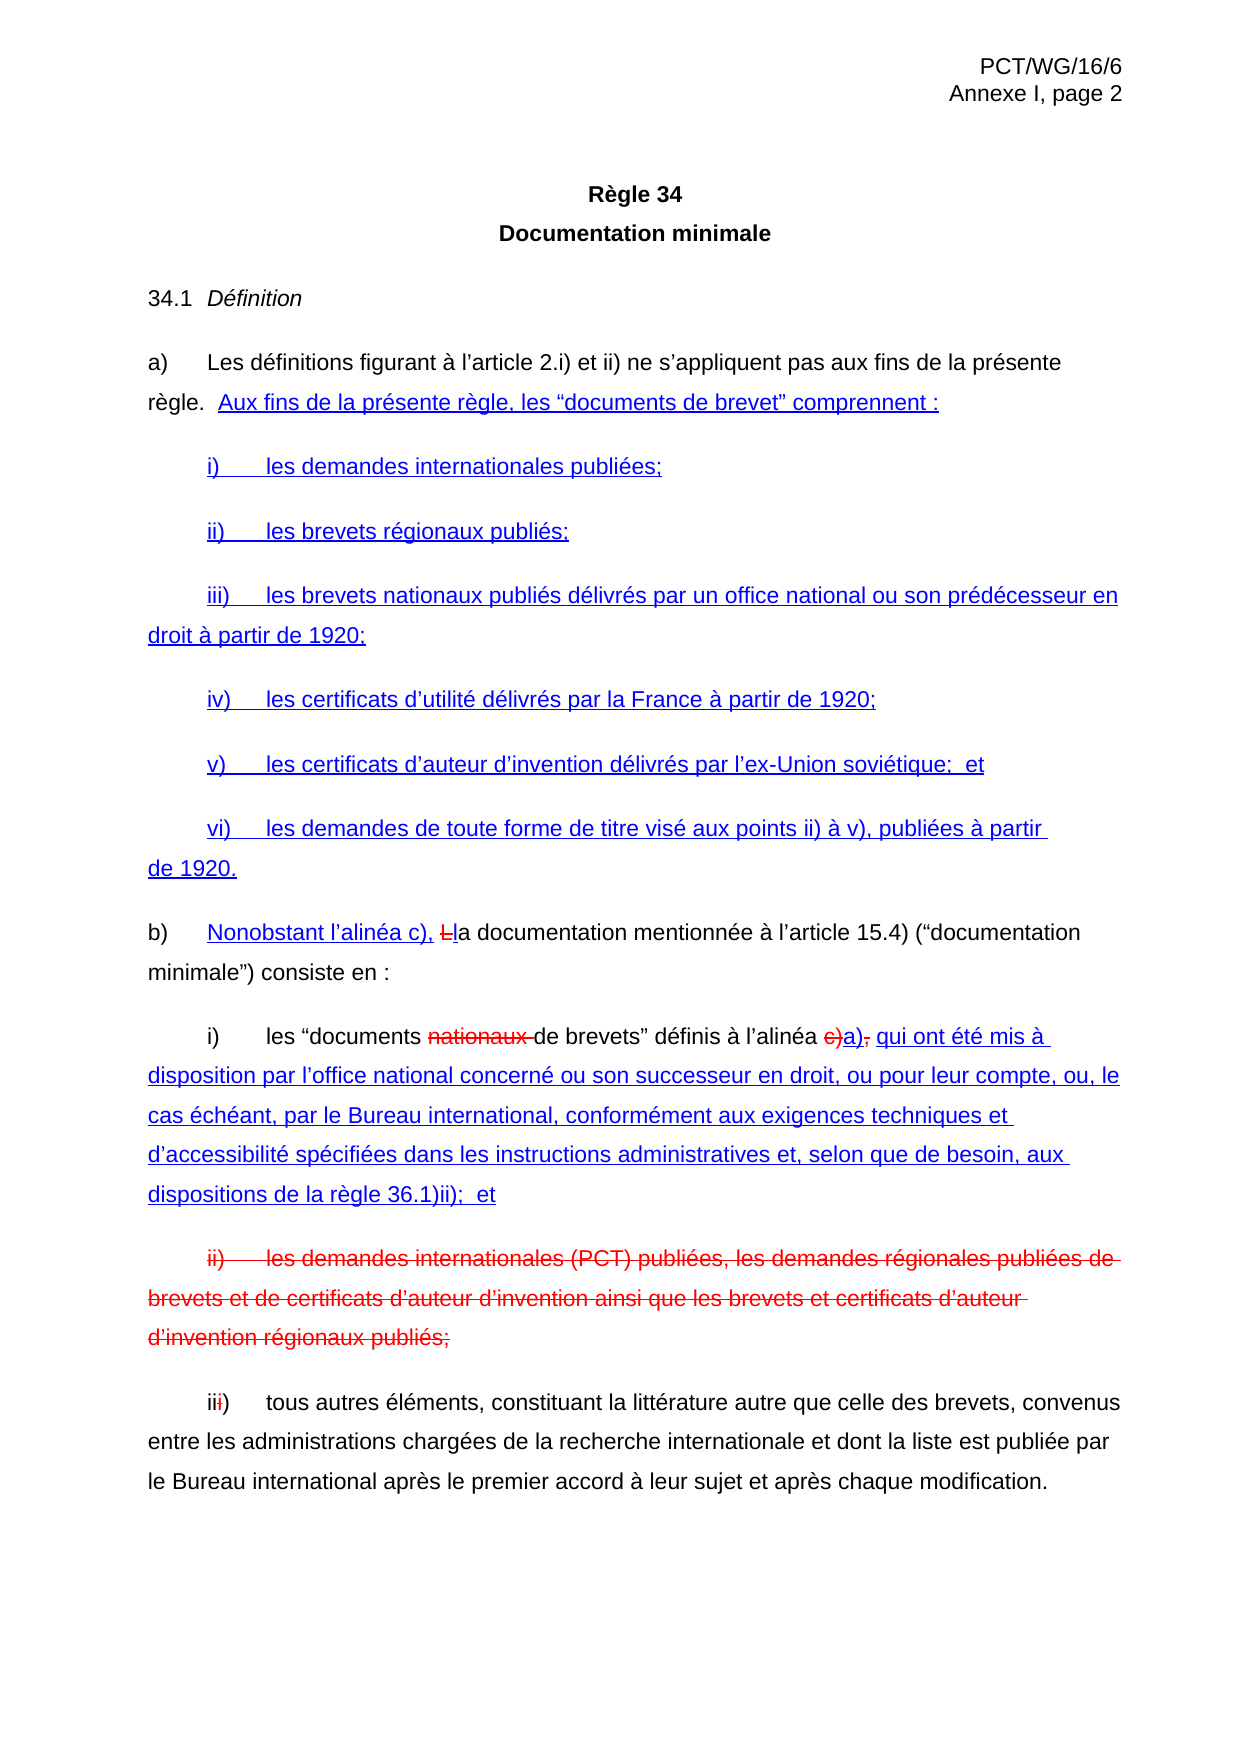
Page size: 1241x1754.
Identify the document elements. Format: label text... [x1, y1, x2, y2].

text a) Les définitions figurant à l’article 2.i) et ii) ne s’appliquent pas aux fins de la présente règle. Aux fins de la présente règle, les “documents de brevet” comprennent : [148, 349, 1122, 415]
text iii) les brevets nationaux publiés délivrés par un office national ou son prédécesseur en droit à partir de 1920; [148, 582, 1122, 648]
text iv) les certificats d’utilité délivrés par la France à partir de 1920; [148, 686, 1122, 712]
text v) les certificats d’auteur d’invention délivrés par l’ex-Union soviétique; et [148, 751, 1122, 777]
text b) Nonobstant l’alinéa c), Lla documentation mentionnée à l’article 15.4) (“documentation minimale”) consiste en : [148, 919, 1122, 985]
text i) les “documents nationaux de brevets” définis à l’alinéa c)a), qui ont été mis à disposition par l’office national concerné ou son successeur en droit, ou pour leur compte, ou, le cas échéant, par le Bureau international, conformément aux exigences techniques et d’accessibilité spécifiées dans les instructions administratives et, selon que de besoin, aux dispositions de la règle 36.1)ii); et [148, 1023, 1122, 1207]
text 34.1 Définition [148, 285, 1122, 311]
text iii) tous autres éléments, constituant la littérature autre que celle des brevets, convenus entre les administrations chargées de la recherche internationale et dont la liste est publiée par le Bureau international après le premier accord à leur sujet et après chaque modification. [148, 1389, 1122, 1494]
text ii) les demandes internationales (PCT) publiées, les demandes régionales publiées de brevets et de certificats d’auteur d’invention ainsi que les brevets et certificats d’auteur d’invention régionaux publiés; [148, 1245, 1122, 1351]
text i) les demandes internationales publiées; [148, 453, 1122, 479]
text vi) les demandes de toute forme de titre visé aux points ii) à v), publiées à partir de 1920. [148, 815, 1122, 881]
title Règle 34 Documentation minimale [148, 181, 1122, 247]
text ii) les brevets régionaux publiés; [148, 518, 1122, 544]
